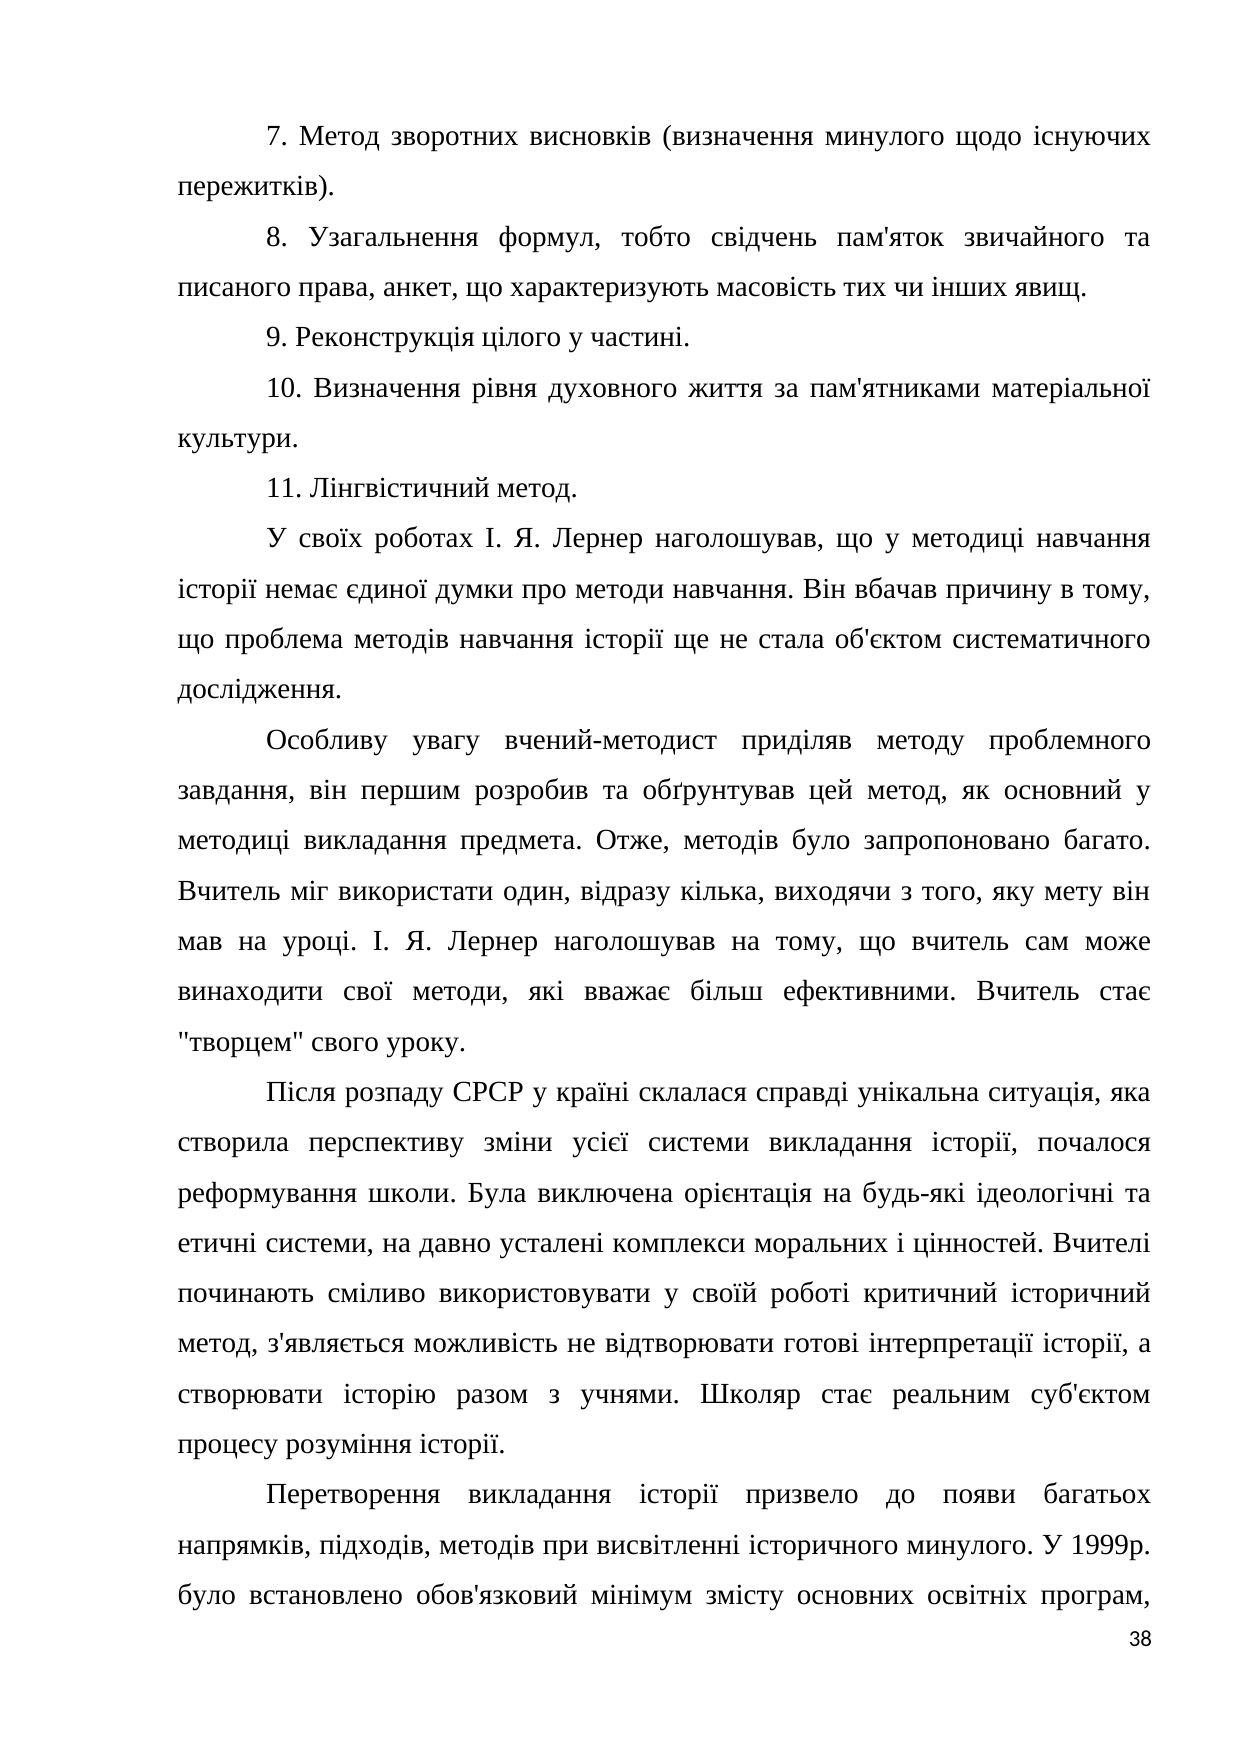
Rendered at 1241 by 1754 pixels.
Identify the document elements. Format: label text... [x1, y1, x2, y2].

text 8. Узагальнення формул, тобто свідчень пам'яток звичайного та писаного права, анкет, що характеризують масовість тих чи інших явищ. [177, 219, 1152, 303]
text У своїх роботах І. Я. Лернер наголошував, що у методиці навчання історії немає єдиної думки про методи навчання. Він вбачав причину в тому, що проблема методів навчання історії ще не стала об'єктом систематичного дослідження. [177, 521, 1152, 705]
text Особливу увагу вчений-методист приділяв методу проблемного завдання, він першим розробив та обґрунтував цей метод, як основний у методиці викладання предмета. Отже, методів було запропоновано багато. Вчитель міг використати один, відразу кілька, виходячи з того, яку мету він мав на уроці. І. Я. Лернер наголошував на тому, що вчитель сам може винаходити свої методи, які вважає більш ефективними. Вчитель стає "творцем" свого уроку. [177, 722, 1152, 1057]
text 10. Визначення рівня духовного життя за пам'ятниками матеріальної культури. [177, 370, 1152, 453]
text 7. Метод зворотних висновків (визначення минулого щодо існуючих пережитків). [177, 118, 1152, 202]
text 11. Лінгвістичний метод. [177, 470, 1152, 504]
text 9. Реконструкція цілого у частині. [177, 319, 1152, 353]
text Після розпаду СРСР у країні склалася справді унікальна ситуація, яка створила перспективу зміни усієї системи викладання історії, почалося реформування школи. Була виключена орієнтація на будь-які ідеологічні та етичні системи, на давно усталені комплекси моральних і цінностей. Вчителі починають сміливо використовувати у своїй роботі критичний історичний метод, з'являється можливість не відтворювати готові інтерпретації історії, а створювати історію разом з учнями. Школяр стає реальним суб'єктом процесу розуміння історії. [177, 1074, 1152, 1460]
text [177, 1477, 1152, 1611]
